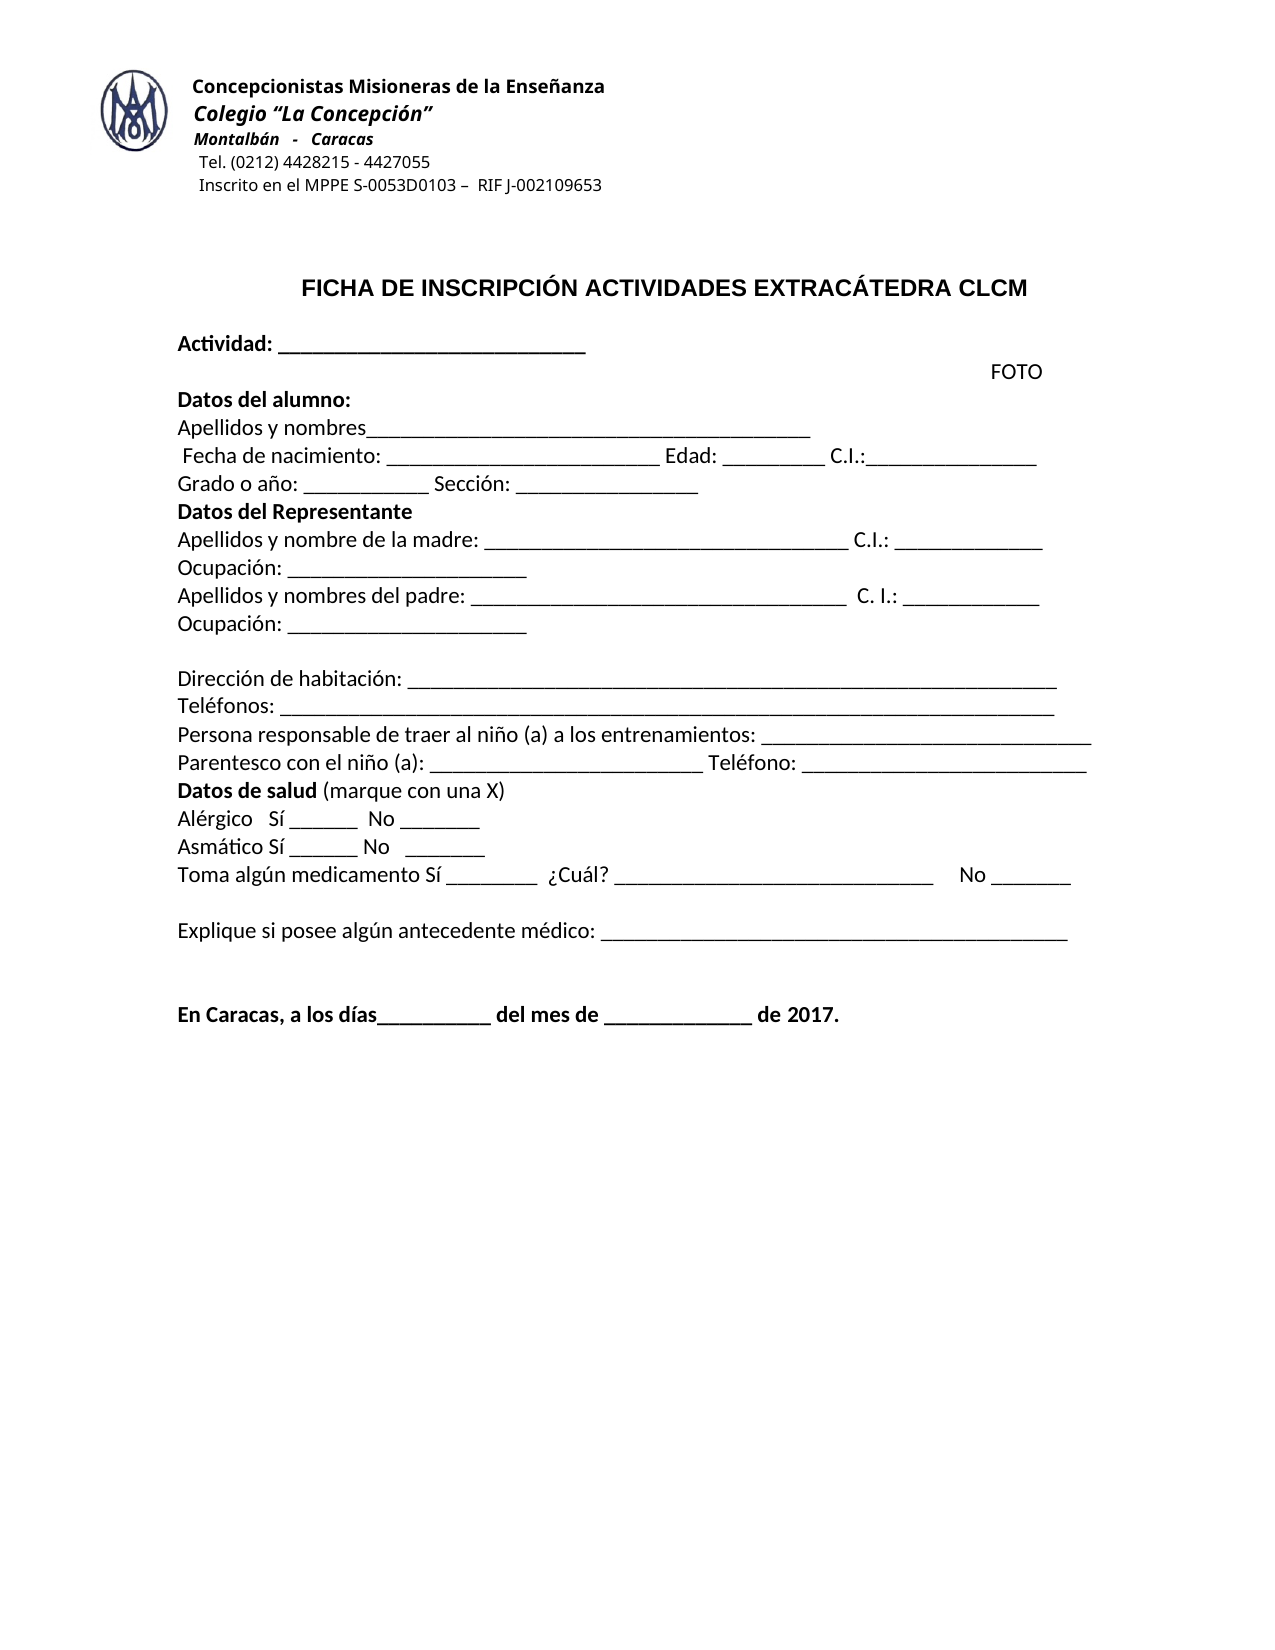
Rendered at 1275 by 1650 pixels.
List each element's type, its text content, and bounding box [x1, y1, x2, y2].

text FOTO [177, 357, 1152, 385]
text Explique si posee algún antecedente médico: _________________________________________ [177, 916, 1152, 944]
text Apellidos y nombres_______________________________________ [177, 413, 1152, 441]
text Actividad: ___________________________ [177, 329, 1152, 357]
text Alérgico Sí ______ No _______ [177, 804, 1152, 832]
text Dirección de habitación: _________________________________________________________ [177, 664, 1152, 692]
text Persona responsable de traer al niño (a) a los entrenamientos: _____________________________ Parentesco con el niño (a): ________________________ Teléfono: _________________________ [177, 720, 1152, 776]
text Ocupación: _____________________ [177, 553, 1152, 581]
text En Caracas, a los días__________ del mes de _____________ de 2017. [177, 1000, 1152, 1028]
text Apellidos y nombres del padre: _________________________________ C. I.: ____________ Ocupación: _____________________ [177, 581, 1152, 637]
text FICHA DE INSCRIPCIÓN ACTIVIDADES EXTRACÁTEDRA CLCM [177, 273, 1152, 301]
text Teléfonos: ____________________________________________________________________ [177, 692, 1152, 720]
text Asmático Sí ______ No _______ [177, 832, 1152, 860]
text Datos del Representante [177, 497, 1152, 525]
text Datos del alumno: [177, 385, 1152, 413]
picture [88, 68, 174, 153]
text Fecha de nacimiento: ________________________ Edad: _________ C.I.:_______________ Grado o año: ___________ Sección: ________________ [177, 441, 1152, 497]
text Datos de salud (marque con una X) [177, 776, 1152, 804]
text Apellidos y nombre de la madre: ________________________________ C.I.: _____________ [177, 525, 1152, 553]
text Toma algún medicamento Sí ________ ¿Cuál? ____________________________ No _______ [177, 860, 1152, 888]
